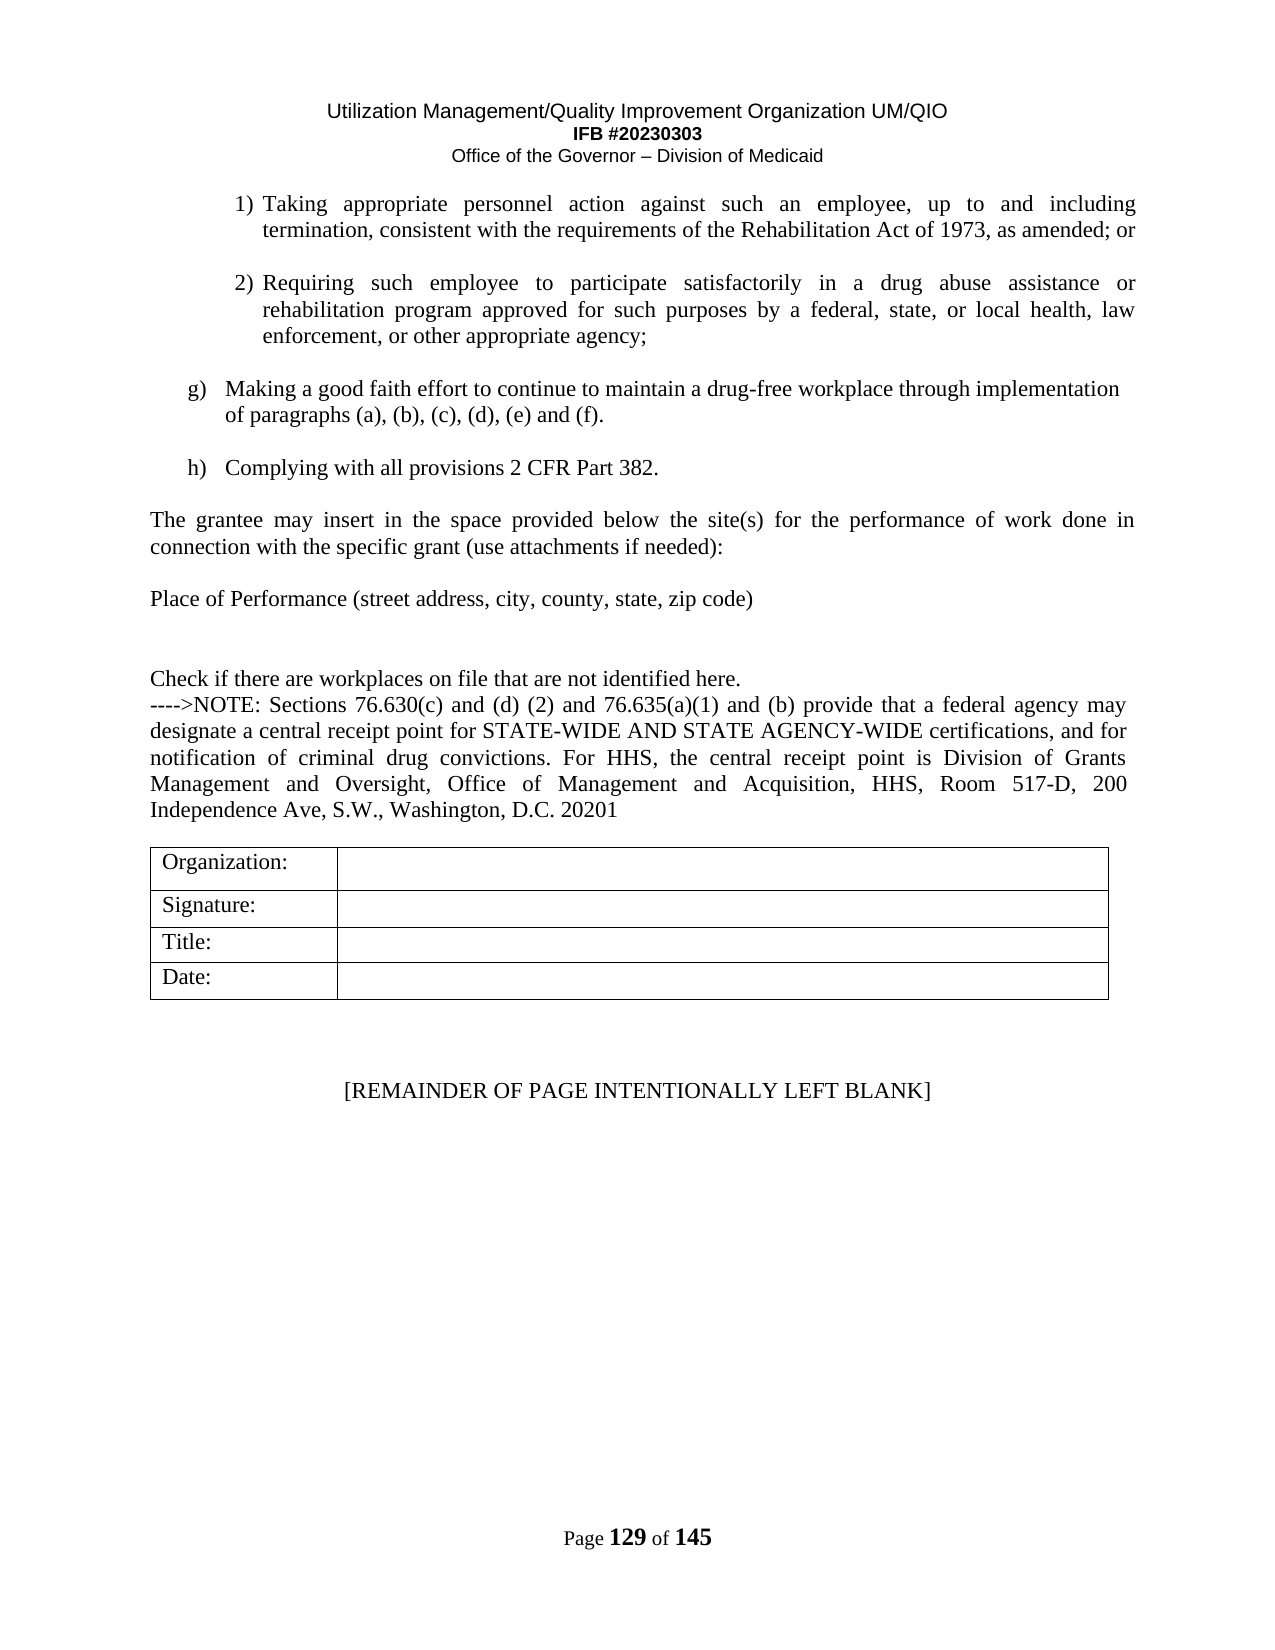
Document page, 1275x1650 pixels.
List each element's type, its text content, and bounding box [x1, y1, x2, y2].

text h) Complying with all provisions 2 CFR Part 382. [187, 454, 1137, 480]
table_header Organization: [151, 848, 337, 890]
table_cell Title: [151, 928, 337, 962]
table_cell [338, 963, 1108, 999]
table_cell Date: [151, 963, 337, 999]
text ---->NOTE: Sections 76.630(c) and (d) (2) and 76.635(a)(1) and (b) provide that a federal agency may designate a central receipt point for STATE-WIDE AND STATE AGENCY-WIDE certifications, and for notification of criminal drug convictions. For HHS, the central receipt point is Division of Grants Management and Oversight, Office of Management and Acquisition, HHS, Room 517-D, 200 Independence Ave, S.W., Washington, D.C. 20201 [150, 691, 1128, 823]
text 2) Requiring such employee to participate satisfactorily in a drug abuse assistance or rehabilitation program approved for such purposes by a federal, state, or local health, law enforcement, or other appropriate agency; [234, 269, 1137, 348]
text Place of Performance (street address, city, county, state, zip code) [150, 586, 1155, 612]
text [REMAINDER OF PAGE INTENTIONALLY LEFT BLANK] [150, 1077, 1125, 1104]
table_cell [338, 928, 1108, 962]
text g) Making a good faith effort to continue to maintain a drug-free workplace through implementation [187, 375, 1137, 401]
text of paragraphs (a), (b), (c), (d), (e) and (f). [225, 401, 1137, 427]
table_cell [338, 891, 1108, 927]
table_cell Signature: [151, 891, 337, 927]
text Check if there are workplaces on file that are not identified here. [150, 664, 1155, 691]
text 1) Taking appropriate personnel action against such an employee, up to and including termination, consistent with the requirements of the Rehabilitation Act of 1973, as amended; or [234, 190, 1137, 243]
text The grantee may insert in the space provided below the site(s) for the performance of work done in connection with the specific grant (use attachments if needed): [150, 506, 1137, 559]
table_header [338, 848, 1108, 890]
